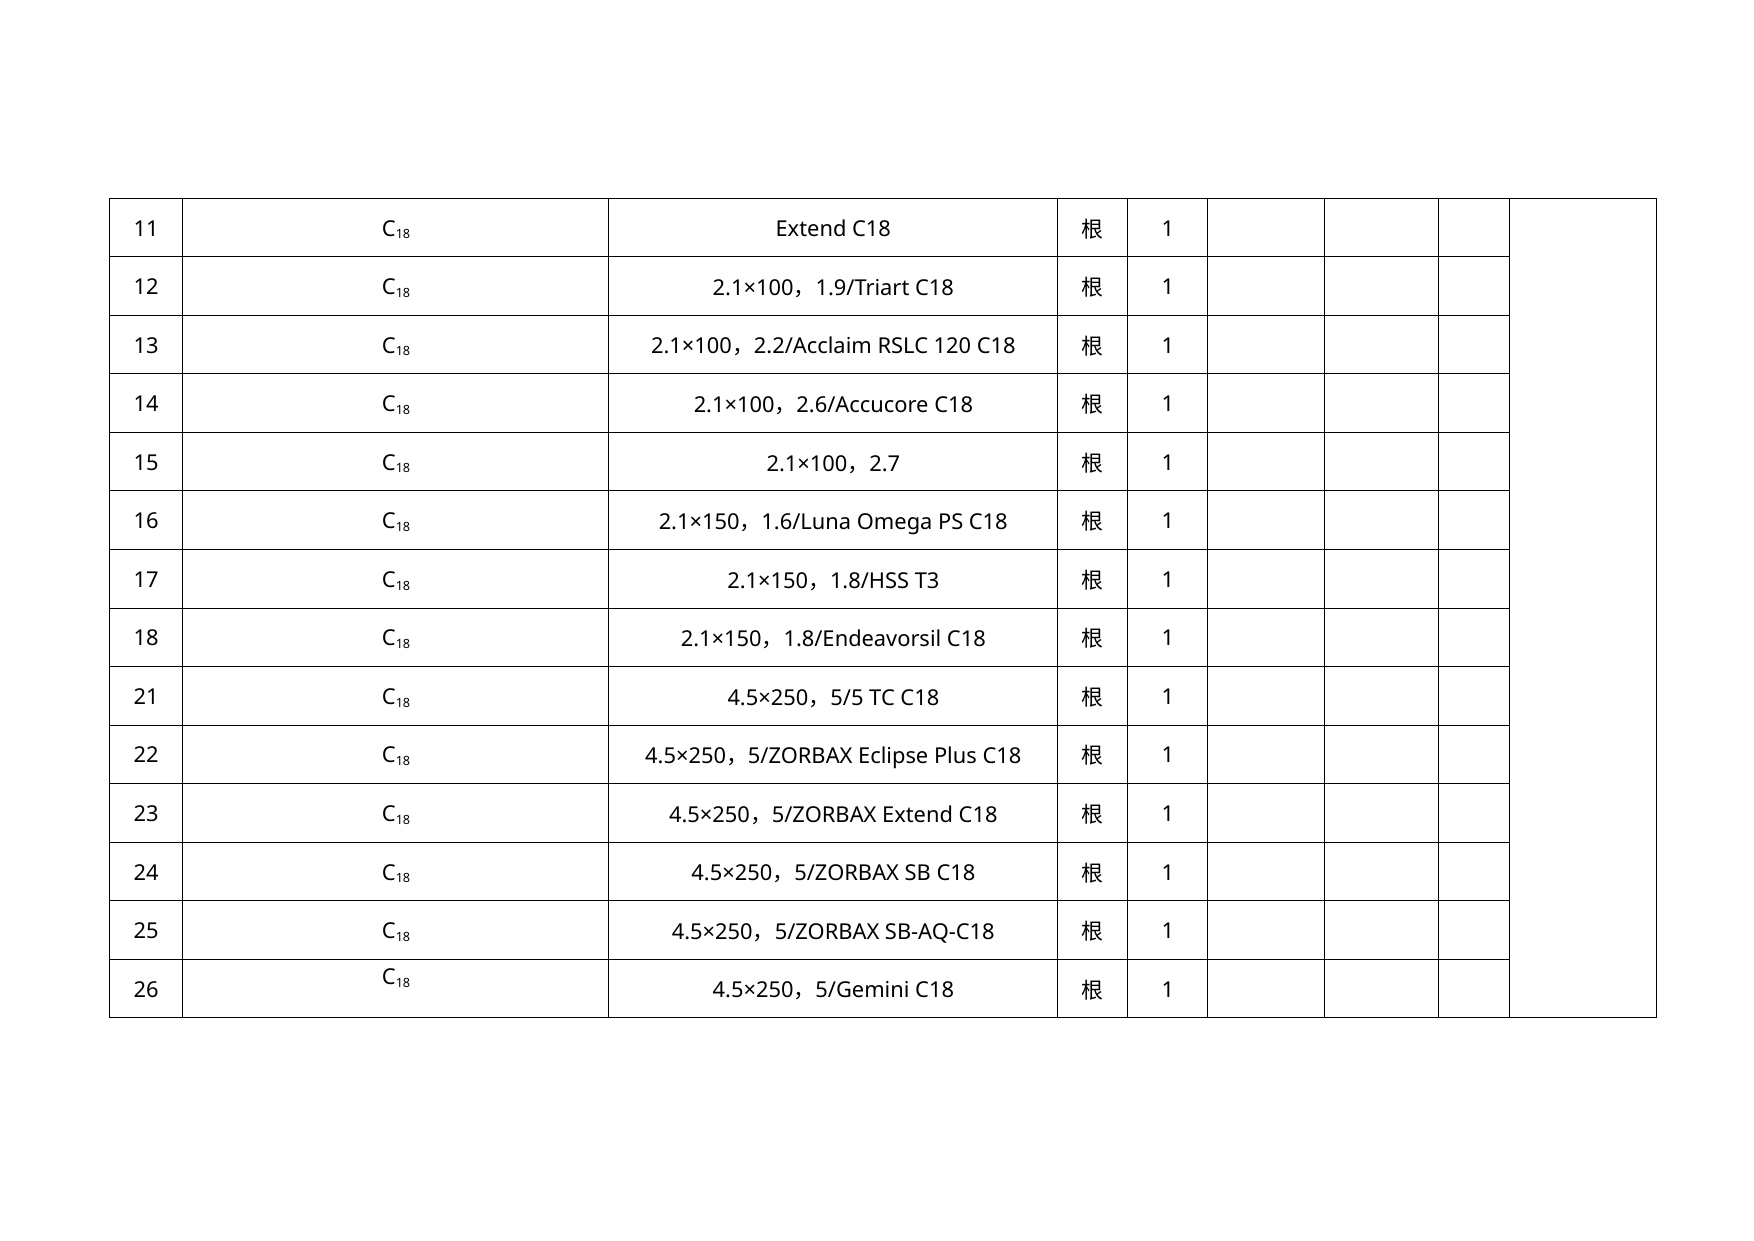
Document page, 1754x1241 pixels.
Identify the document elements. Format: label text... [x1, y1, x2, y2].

table_cell [1439, 316, 1509, 373]
table_cell 根 [1058, 784, 1127, 842]
table_cell 根 [1058, 726, 1127, 783]
table_cell [1325, 550, 1438, 607]
table_cell 4.5×250，5/ZORBAX SB C18 [609, 843, 1057, 900]
table_cell [1325, 433, 1438, 490]
table_cell 4.5×250，5/ZORBAX Eclipse Plus C18 [609, 726, 1057, 783]
table_cell C18 [183, 257, 608, 315]
table_cell C18 [183, 199, 608, 256]
table_cell 26 [110, 960, 182, 1017]
table_cell [1208, 901, 1324, 959]
table_cell [1439, 901, 1509, 959]
table_cell [1325, 199, 1438, 256]
table_cell 根 [1058, 843, 1127, 900]
table_cell [1208, 843, 1324, 900]
table_cell 2.1×150，1.8/Endeavorsil C18 [609, 609, 1057, 666]
table_cell 根 [1058, 316, 1127, 373]
table_cell Extend C18 [609, 199, 1057, 256]
table_cell C18 [183, 316, 608, 373]
table_cell [1325, 491, 1438, 549]
table_cell 1 [1128, 374, 1207, 432]
table_cell [1208, 667, 1324, 724]
table_cell [1325, 843, 1438, 900]
table_cell 16 [110, 491, 182, 549]
table_cell 23 [110, 784, 182, 842]
table_cell 根 [1058, 199, 1127, 256]
table_cell C18 [183, 784, 608, 842]
table_cell 根 [1058, 491, 1127, 549]
table_cell [1325, 726, 1438, 783]
table_cell [1439, 491, 1509, 549]
table_cell 1 [1128, 491, 1207, 549]
table_cell 1 [1128, 199, 1207, 256]
table_cell [1439, 374, 1509, 432]
table_cell 25 [110, 901, 182, 959]
table_cell C18 [183, 374, 608, 432]
table_cell [1325, 316, 1438, 373]
table_cell C18 [183, 667, 608, 724]
table_cell [1208, 550, 1324, 607]
table_cell C18 [183, 901, 608, 959]
table_cell 1 [1128, 901, 1207, 959]
table_cell [1325, 257, 1438, 315]
table_cell 11 [110, 199, 182, 256]
table_cell 13 [110, 316, 182, 373]
table_cell 根 [1058, 901, 1127, 959]
table_cell 1 [1128, 433, 1207, 490]
table_cell 2.1×100，2.2/Acclaim RSLC 120 C18 [609, 316, 1057, 373]
table_cell [1208, 491, 1324, 549]
table_cell [1439, 667, 1509, 724]
table_cell [1208, 199, 1324, 256]
table_cell 2.1×150，1.6/Luna Omega PS C18 [609, 491, 1057, 549]
table_cell [1439, 960, 1509, 1017]
table_cell [1325, 784, 1438, 842]
table_cell 2.1×100，2.6/Accucore C18 [609, 374, 1057, 432]
table_cell [1208, 316, 1324, 373]
table_cell [1208, 960, 1324, 1017]
table_cell 1 [1128, 960, 1207, 1017]
table_cell 1 [1128, 667, 1207, 724]
table_cell 根 [1058, 667, 1127, 724]
table_cell [1439, 199, 1509, 256]
table_cell 1 [1128, 316, 1207, 373]
table_cell 2.1×150，1.8/HSS T3 [609, 550, 1057, 607]
table_cell [1325, 667, 1438, 724]
table_cell C18 [183, 491, 608, 549]
table_cell 1 [1128, 257, 1207, 315]
table_cell 根 [1058, 257, 1127, 315]
table_cell 1 [1128, 609, 1207, 666]
table_cell 根 [1058, 960, 1127, 1017]
table_cell C18 [183, 843, 608, 900]
table_cell [1325, 901, 1438, 959]
table_cell C18 [183, 609, 608, 666]
table_cell 4.5×250，5/5 TC C18 [609, 667, 1057, 724]
table_cell [1439, 433, 1509, 490]
table_cell 1 [1128, 784, 1207, 842]
table_cell 1 [1128, 726, 1207, 783]
table_cell 4.5×250，5/ZORBAX SB-AQ-C18 [609, 901, 1057, 959]
table_cell [1325, 374, 1438, 432]
table_cell 18 [110, 609, 182, 666]
table_cell [1208, 784, 1324, 842]
table_cell C18 [183, 550, 608, 607]
table_cell 4.5×250，5/ZORBAX Extend C18 [609, 784, 1057, 842]
table_cell 根 [1058, 550, 1127, 607]
table_cell [1439, 726, 1509, 783]
table_cell 2.1×100，2.7 [609, 433, 1057, 490]
table_cell 1 [1128, 843, 1207, 900]
table_cell 12 [110, 257, 182, 315]
table_cell 2.1×100，1.9/Triart C18 [609, 257, 1057, 315]
table_cell 根 [1058, 609, 1127, 666]
table_cell [1208, 257, 1324, 315]
table_cell [1208, 726, 1324, 783]
table_cell [1325, 609, 1438, 666]
table_cell C18 [183, 726, 608, 783]
table_cell [1439, 784, 1509, 842]
table_cell C18 [183, 960, 608, 1017]
table_cell [1325, 960, 1438, 1017]
table_cell [1208, 433, 1324, 490]
table_cell 根 [1058, 374, 1127, 432]
table_cell [1439, 257, 1509, 315]
table_cell C18 [183, 433, 608, 490]
table_cell 1 [1128, 550, 1207, 607]
table_cell 14 [110, 374, 182, 432]
table_cell [1439, 550, 1509, 607]
table_cell 21 [110, 667, 182, 724]
table_cell 4.5×250，5/Gemini C18 [609, 960, 1057, 1017]
table_cell [1208, 609, 1324, 666]
table_cell 15 [110, 433, 182, 490]
table_cell 17 [110, 550, 182, 607]
table_cell 24 [110, 843, 182, 900]
table_cell [1208, 374, 1324, 432]
table_cell [1439, 843, 1509, 900]
table_cell [1439, 609, 1509, 666]
table_cell 根 [1058, 433, 1127, 490]
table_cell 22 [110, 726, 182, 783]
